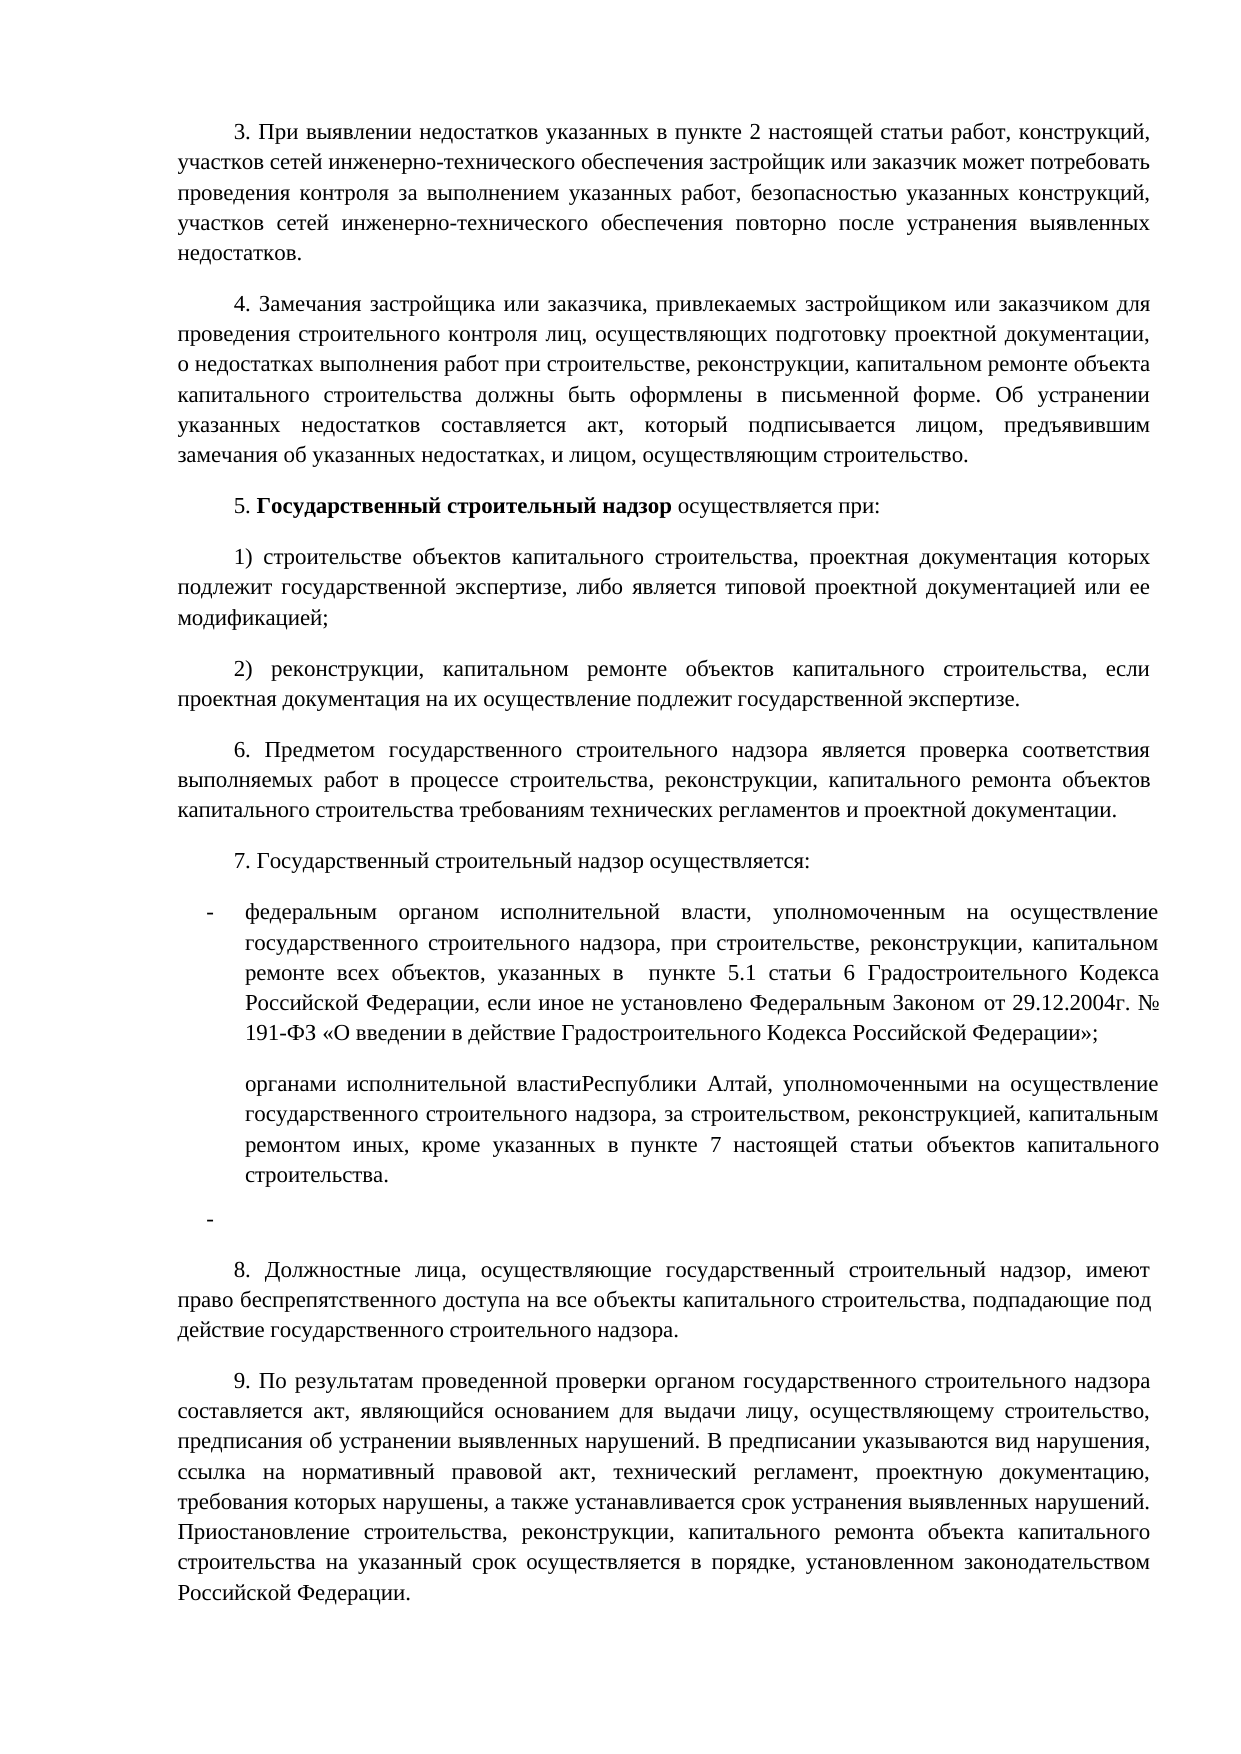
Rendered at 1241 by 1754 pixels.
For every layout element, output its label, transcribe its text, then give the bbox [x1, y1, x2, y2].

text 8. Должностные лица, осуществляющие государственный строительный надзор, имеют право беспрепятственного доступа на все объекты капитального строительства, подпадающие под действие государственного строительного надзора. [177, 1256, 1152, 1342]
text 9. По результатам проведенной проверки органом государственного строительного надзора составляется акт, являющийся основанием для выдачи лицу, осуществляющему строительство, предписания об устранении выявленных нарушений. В предписании указываются вид нарушения, ссылка на нормативный правовой акт, технический регламент, проектную документацию, требования которых нарушены, а также устанавливается срок устранения выявленных нарушений. Приостановление строительства, реконструкции, капитального ремонта объекта капитального строительства на указанный срок осуществляется в порядке, установленном законодательством Российской Федерации. [177, 1367, 1152, 1605]
table_header федеральным органом исполнительной власти, уполномоченным на осуществление государственного строительного надзора, при строительстве, реконструкции, капитальном ремонте всех объектов, указанных в пункте 5.1 статьи 6 Градостроительного Кодекса Российской Федерации, если иное не установлено Федеральным Законом от 29.12.2004г. № 191-ФЗ «О введении в действие Градостроительного Кодекса Российской Федерации»; органами исполнительной властиРеспублики Алтай, уполномоченными на осуществление государственного строительного надзора, за строительством, реконструкцией, капитальным ремонтом иных, кроме указанных в пункте 7 настоящей статьи объектов капитального строительства. [234, 898, 1171, 1256]
text 5. Государственный строительный надзор осуществляется при: [177, 492, 1152, 518]
text 1) строительстве объектов капитального строительства, проектная документация которых подлежит государственной экспертизе, либо является типовой проектной документацией или ее модификацией; [177, 543, 1152, 630]
text 7. Государственный строительный надзор осуществляется: [177, 847, 1152, 874]
text 2) реконструкции, капитальном ремонте объектов капитального строительства, если проектная документация на их осуществление подлежит государственной экспертизе. [177, 654, 1152, 711]
text 3. При выявлении недостатков указанных в пункте 2 настоящей статьи работ, конструкций, участков сетей инженерно-технического обеспечения застройщик или заказчик может потребовать проведения контроля за выполнением указанных работ, безопасностью указанных конструкций, участков сетей инженерно-технического обеспечения повторно после устранения выявленных недостатков. [177, 118, 1152, 265]
table_header - - [195, 898, 233, 1256]
text 4. Замечания застройщика или заказчика, привлекаемых застройщиком или заказчиком для проведения строительного контроля лиц, осуществляющих подготовку проектной документации, о недостатках выполнения работ при строительстве, реконструкции, капитальном ремонте объекта капитального строительства должны быть оформлены в письменной форме. Об устранении указанных недостатков составляется акт, который подписывается лицом, предъявившим замечания об указанных недостатках, и лицом, осуществляющим строительство. [177, 290, 1152, 467]
text 6. Предметом государственного строительного надзора является проверка соответствия выполняемых работ в процессе строительства, реконструкции, капитального ремонта объектов капитального строительства требованиям технических регламентов и проектной документации. [177, 736, 1152, 823]
